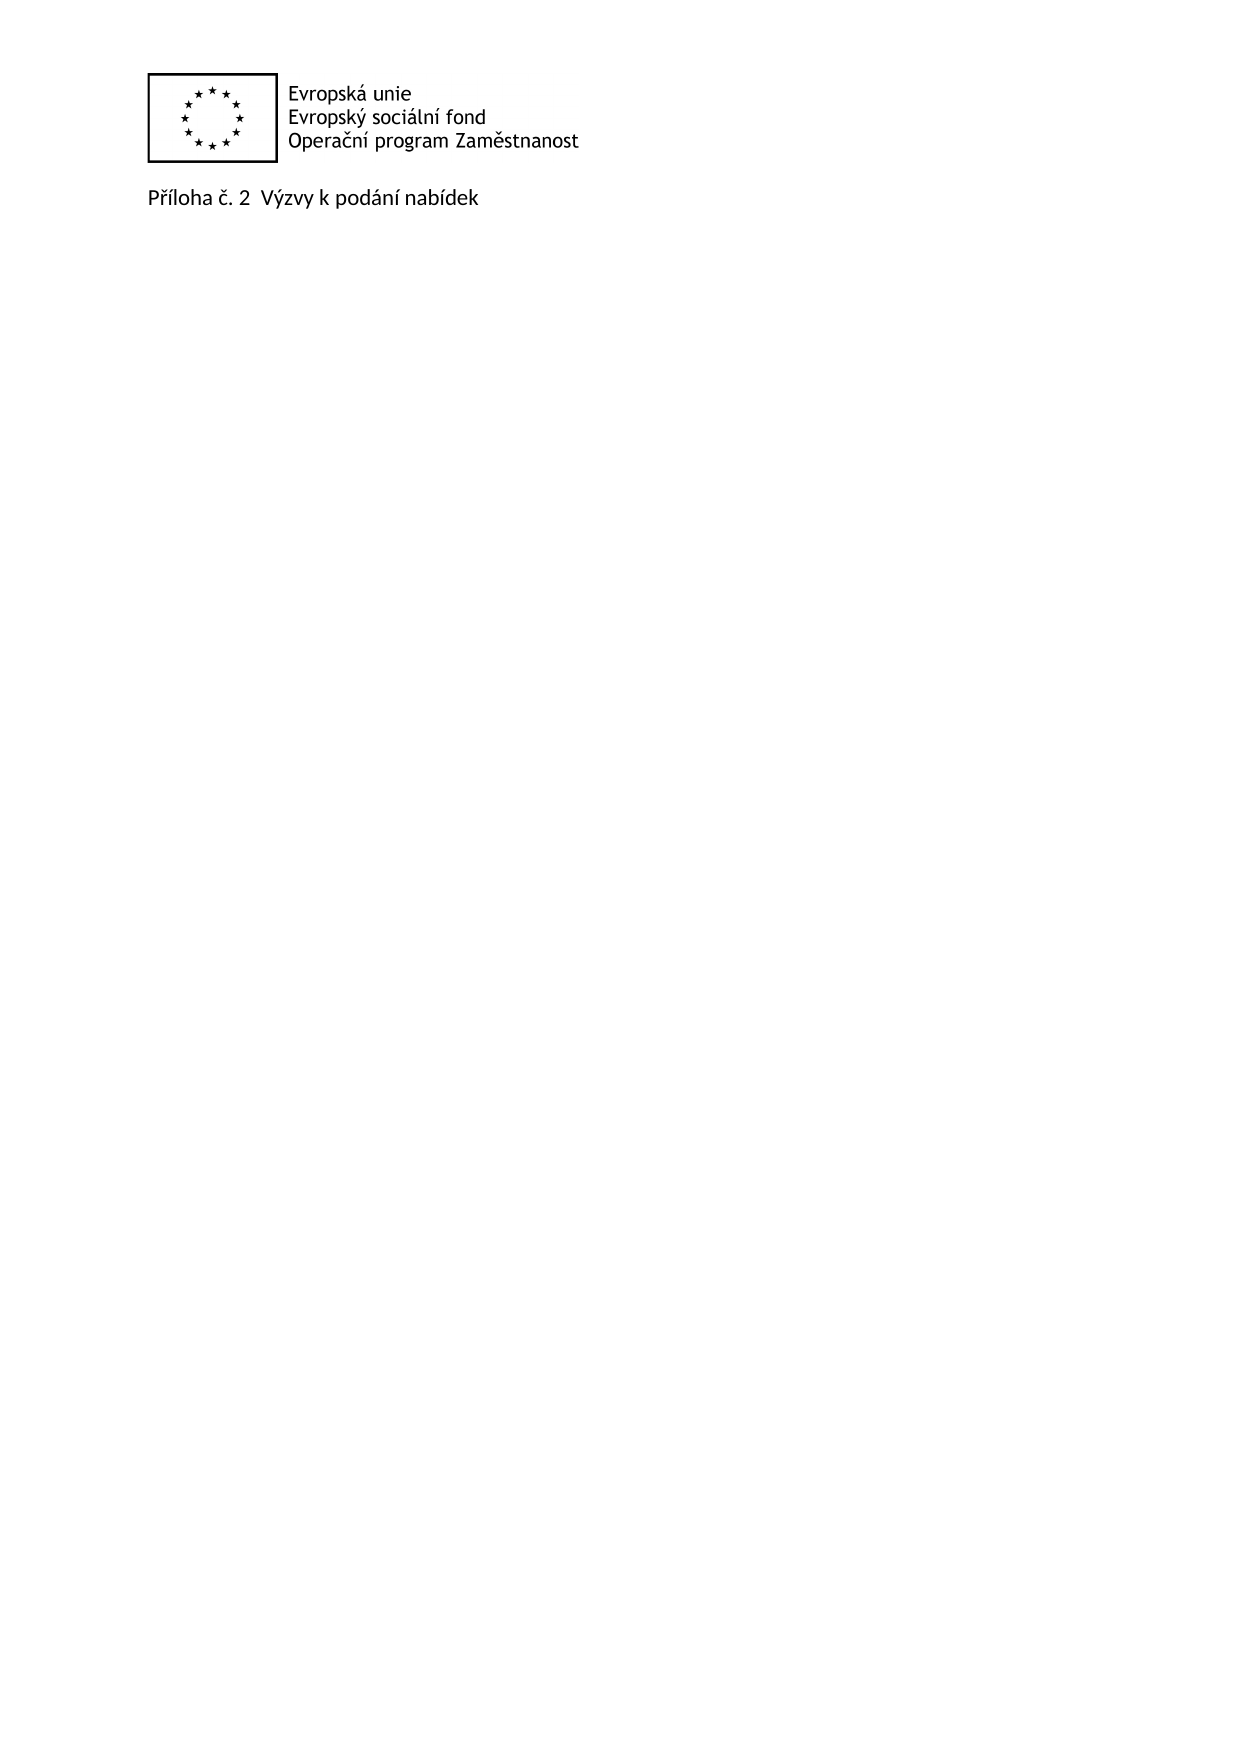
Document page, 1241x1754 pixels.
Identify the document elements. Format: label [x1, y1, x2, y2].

picture [147, 73, 579, 163]
